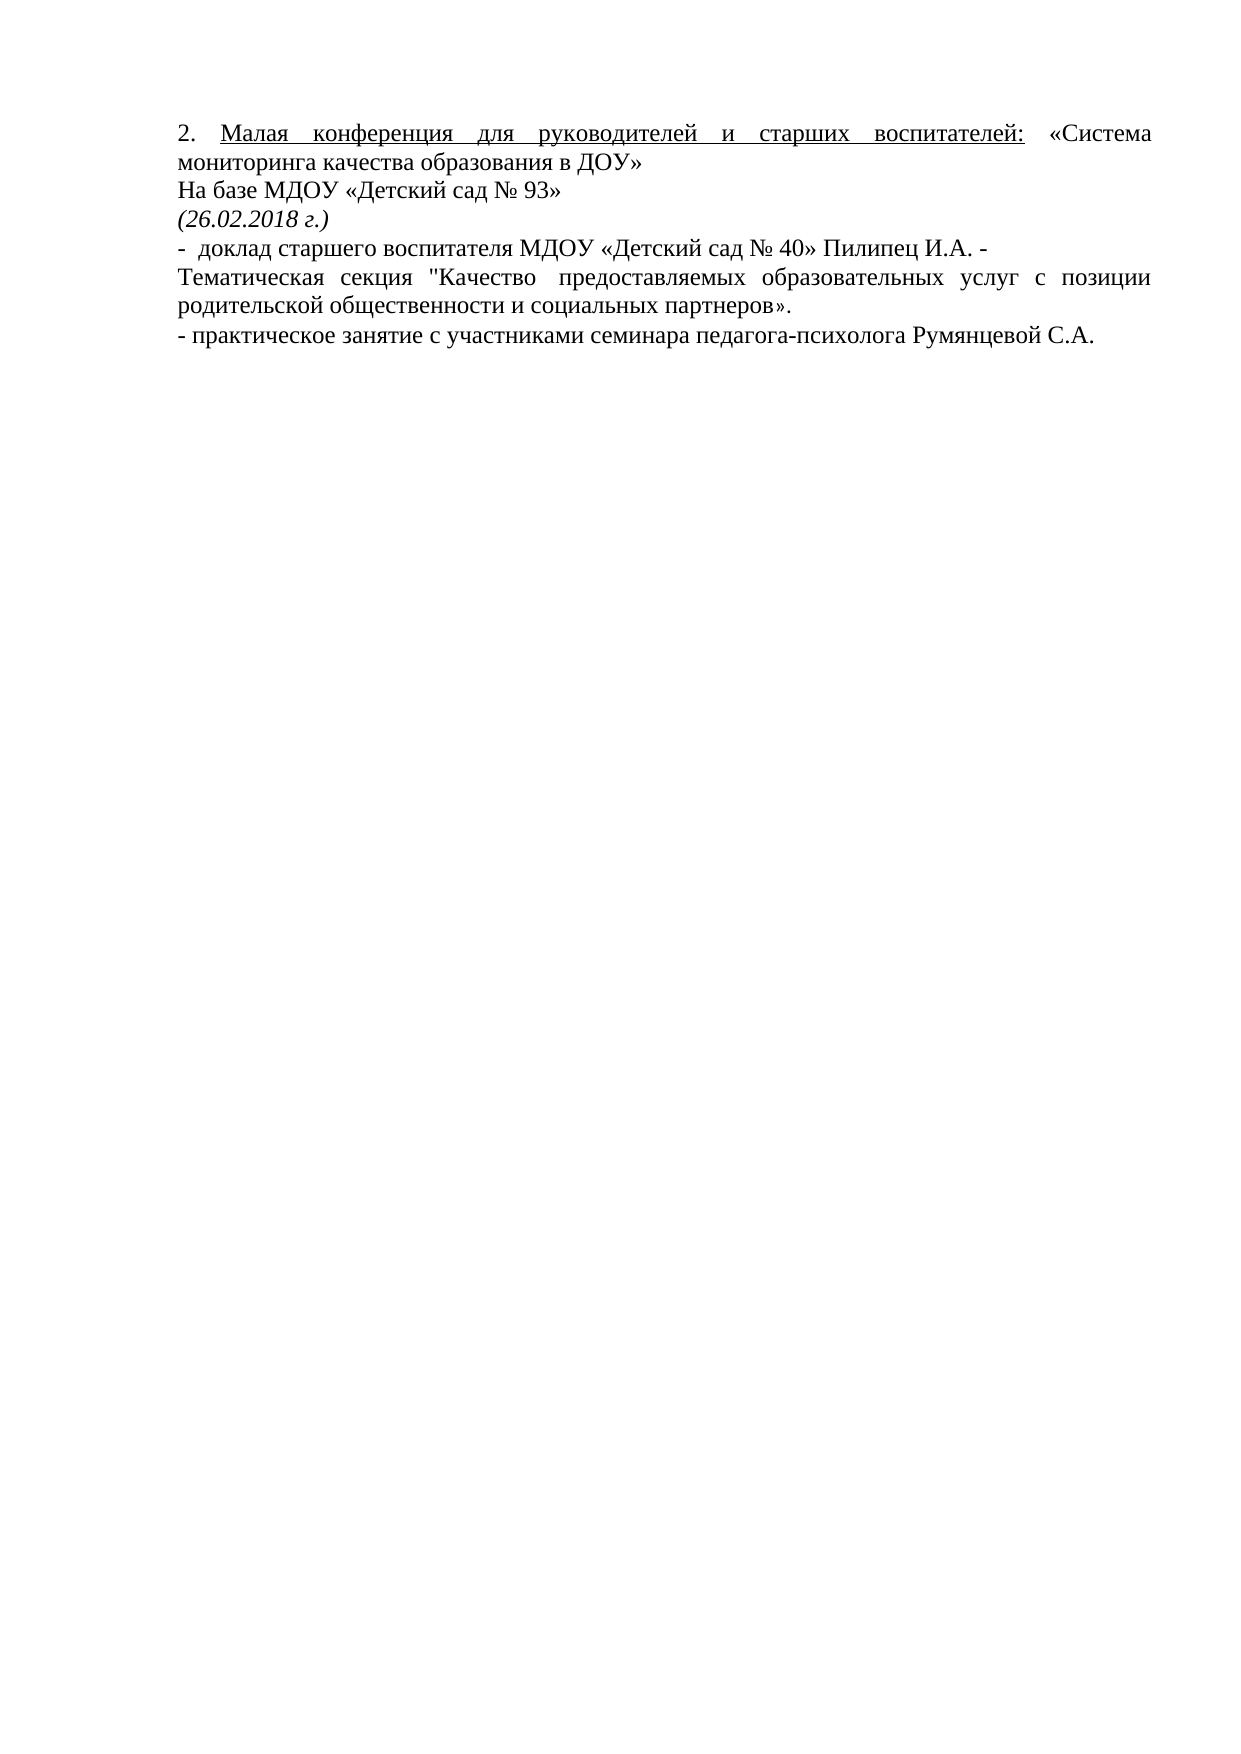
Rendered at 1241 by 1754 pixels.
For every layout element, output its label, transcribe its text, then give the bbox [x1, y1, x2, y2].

text (26.02.2018 г.) [177, 204, 1152, 233]
text 2. Малая конференция для руководителей и старших воспитателей: «Система мониторинга качества образования в ДОУ» [177, 118, 1152, 176]
text Тематическая секция "Качество предоставляемых образовательных услуг с позиции родительской общественности и социальных партнеров». [177, 262, 1152, 320]
text - доклад старшего воспитателя МДОУ «Детский сад № 40» Пилипец И.А. - [177, 233, 1152, 262]
text На базе МДОУ «Детский сад № 93» [177, 176, 1152, 204]
text - практическое занятие с участниками семинара педагога-психолога Румянцевой С.А. [177, 320, 1152, 348]
